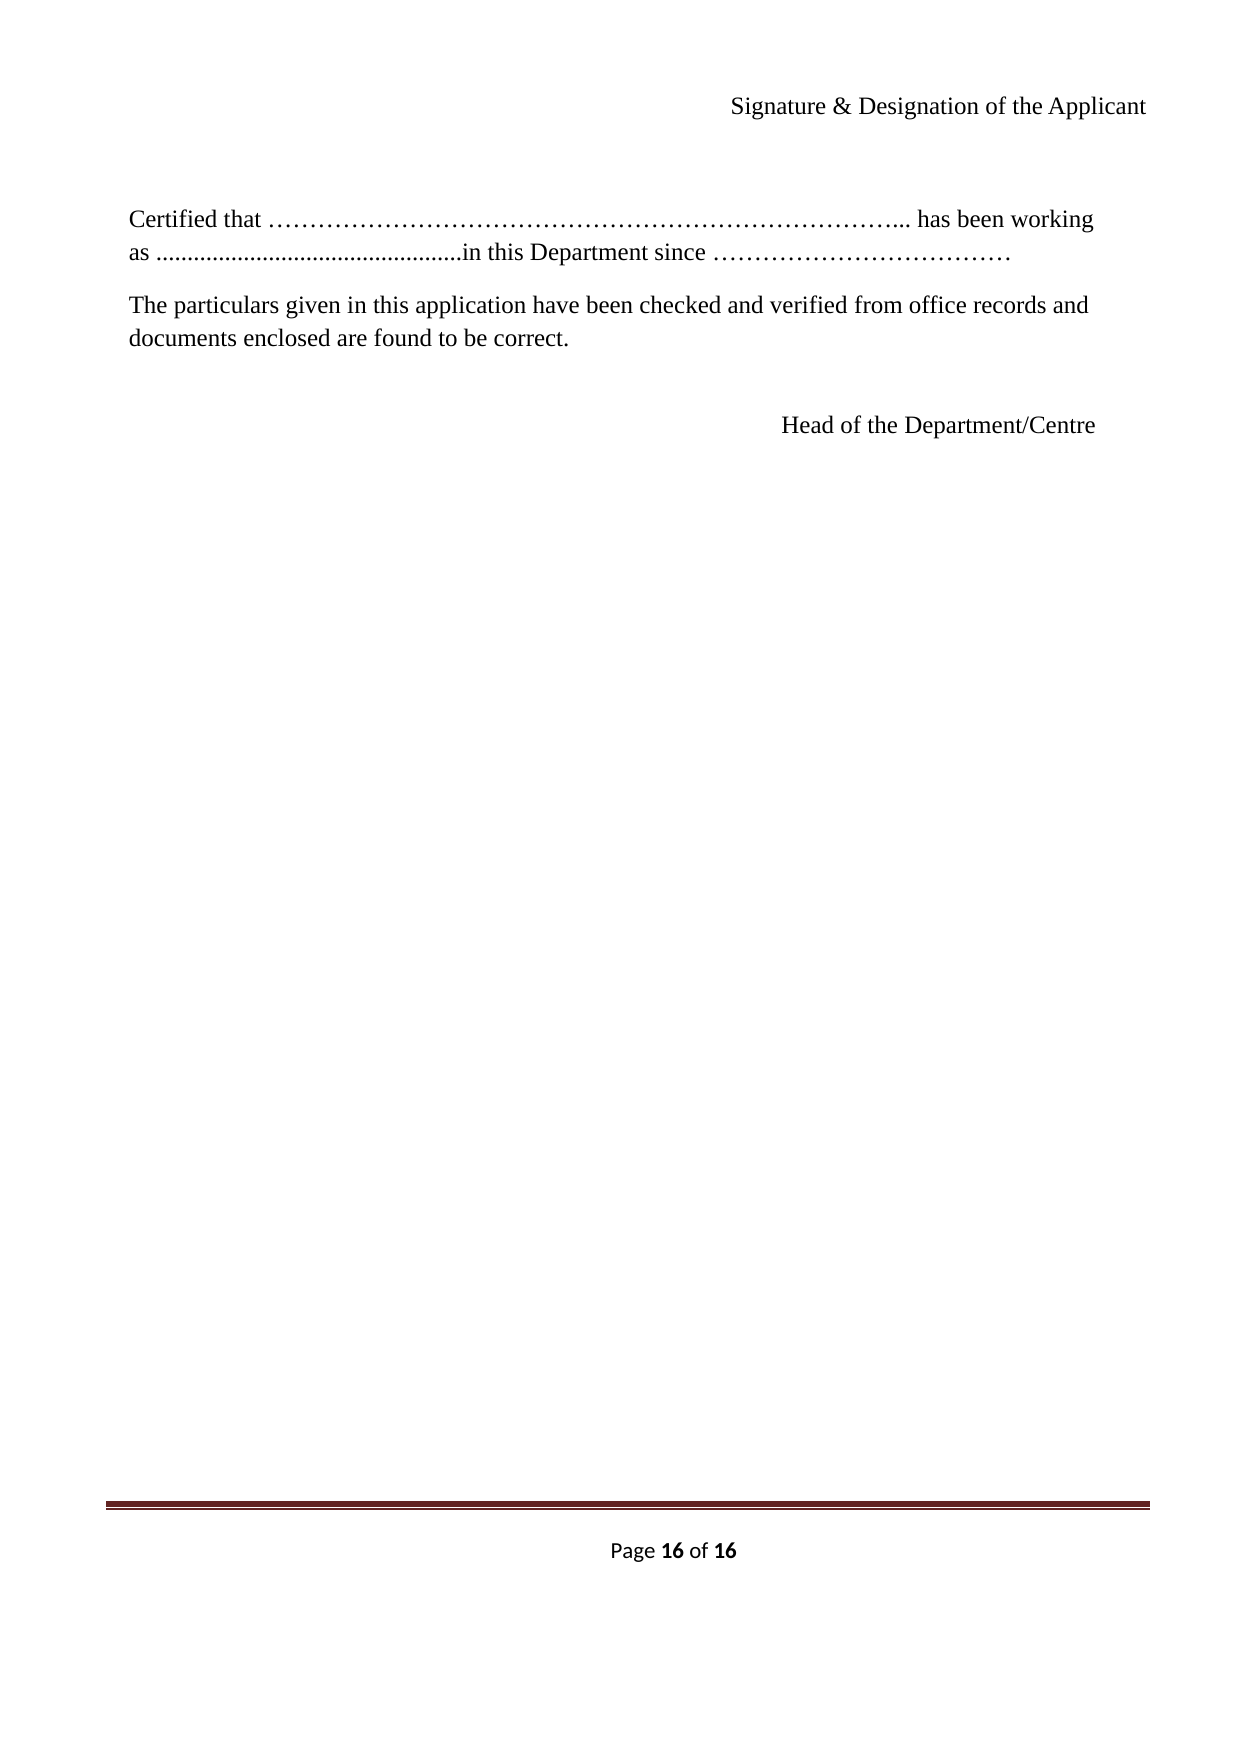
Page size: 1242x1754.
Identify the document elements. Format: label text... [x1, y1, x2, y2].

text The particulars given in this application have been checked and verified from office records and documents enclosed are found to be correct. [128, 290, 1124, 352]
text Certified that …………………………………………………………………... has been working as .................................................in this Department since ……………………………… [128, 204, 1145, 265]
text Head of the Department/Centre [706, 411, 1152, 439]
text Signature & Designation of the Applicant [730, 94, 1152, 119]
